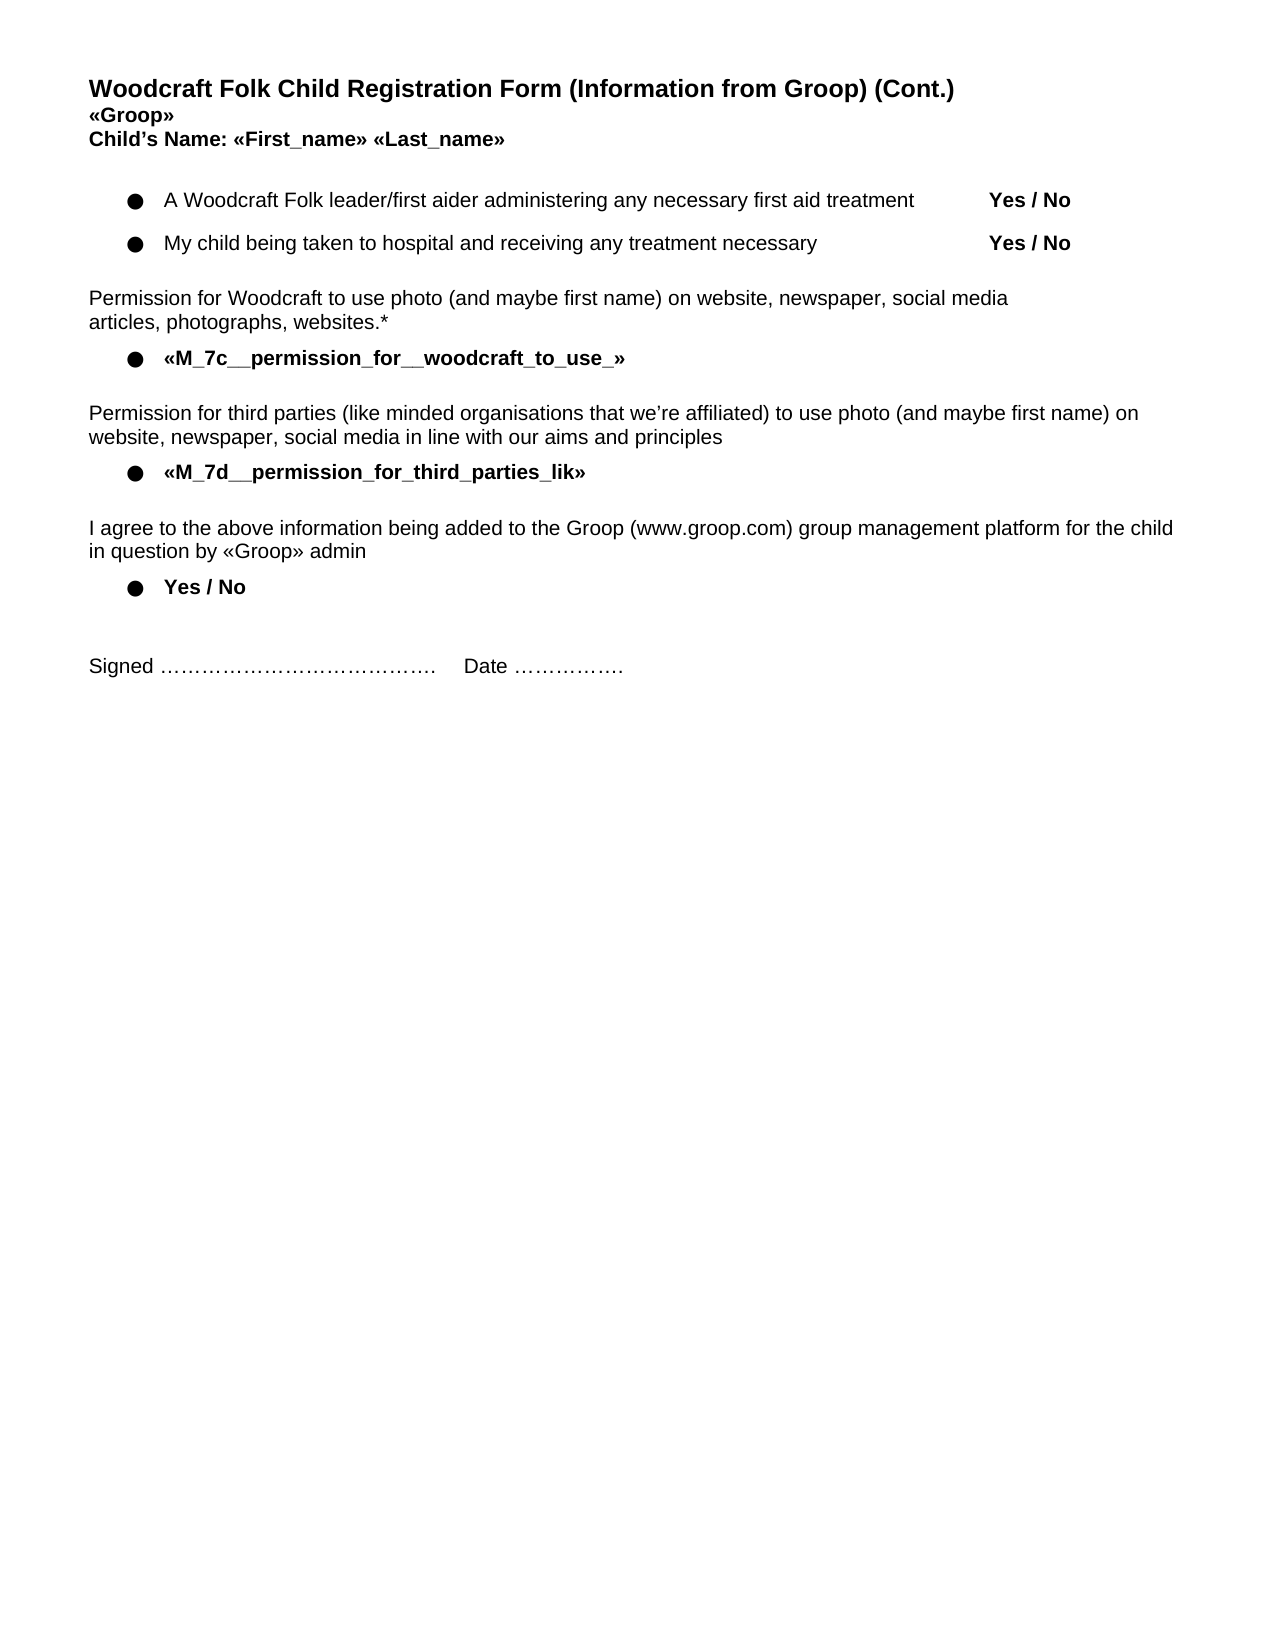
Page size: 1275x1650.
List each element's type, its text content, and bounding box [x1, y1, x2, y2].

text Permission for third parties (like minded organisations that we’re affiliated) to use photo (and maybe first name) on website, newspaper, social media in line with our aims and principles [89, 401, 1186, 449]
text articles, photographs, websites.* [89, 310, 1186, 334]
list «M_7c__permission_for__woodcraft_to_use_» [126, 334, 1186, 377]
text I agree to the above information being added to the Groop (www.groop.com) group management platform for the child in question by «Groop» admin [89, 515, 1186, 563]
list «M_7d__permission_for_third_parties_lik» [126, 449, 1186, 491]
text Permission for Woodcraft to use photo (and maybe first name) on website, newspaper, social media [89, 286, 1186, 310]
list My child being taken to hospital and receiving any treatment necessary Yes / No [126, 219, 1186, 262]
list Yes / No [126, 563, 1186, 606]
text Signed …………………………………. Date ……………. [89, 654, 1186, 678]
list A Woodcraft Folk leader/first aider administering any necessary first aid treatment Yes / No [126, 177, 1186, 219]
